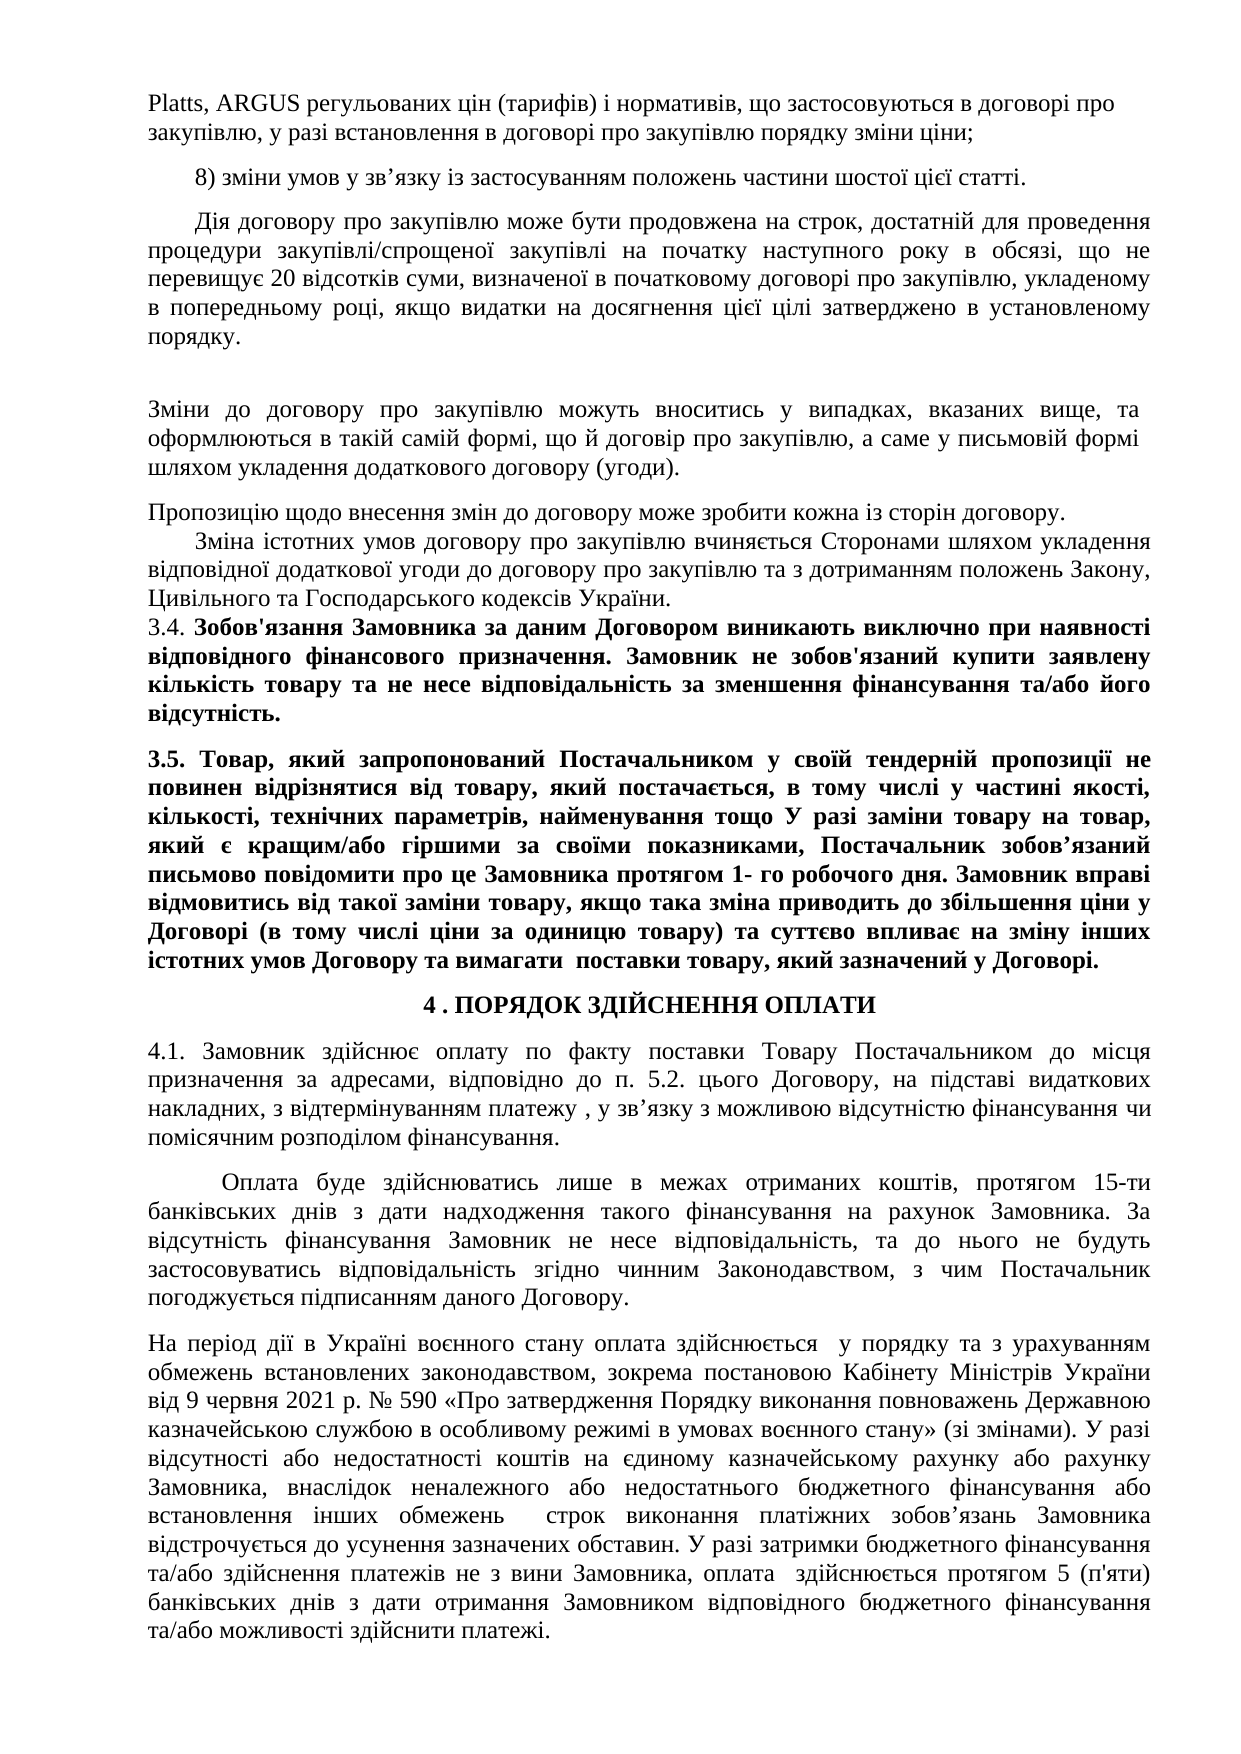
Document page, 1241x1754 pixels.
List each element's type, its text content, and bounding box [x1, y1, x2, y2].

text 4.1. Замовник здійснює оплату по факту поставки Товару Постачальником до місця призначення за адресами, відповідно до п. 5.2. цього Договору, на підставі видаткових накладних, з відтермінуванням платежу , у зв’язку з можливою відсутністю фінансування чи помісячним розподілом фінансування. [148, 1036, 1152, 1151]
text 4 . ПОРЯДОК ЗДІЙСНЕННЯ ОПЛАТИ [148, 990, 1152, 1019]
text Оплата буде здійснюватись лише в межах отриманих коштів, протягом 15-ти банківських днів з дати надходження такого фінансування на рахунок Замовника. За відсутність фінансування Замовник не несе відповідальність, та до нього не будуть застосовуватись відповідальність згідно чинним Законодавством, з чим Постачальник погоджується підписанням даного Договору. [148, 1167, 1152, 1311]
text 3.4. Зобов'язання Замовника за даним Договором виникають виключно при наявності відповідного фінансового призначення. Замовник не зобов'язаний купити заявлену кількість товару та не несе відповідальність за зменшення фінансування та/або його відсутність. [148, 612, 1152, 727]
text Зміна істотних умов договору про закупівлю вчиняється Сторонами шляхом укладення відповідної додаткової угоди до договору про закупівлю та з дотриманням положень Закону, Цивільного та Господарського кодексів України. [148, 526, 1152, 612]
text Дія договору про закупівлю може бути продовжена на строк, достатній для проведення процедури закупівлі/спрощеної закупівлі на початку наступного року в обсязі, що не перевищує 20 відсотків суми, визначеної в початковому договорі про закупівлю, укладеному в попередньому році, якщо видатки на досягнення цієї цілі затверджено в установленому порядку. [148, 206, 1152, 350]
text Зміни до договору про закупівлю можуть вноситись у випадках, вказаних вище, та оформлюються в такій самій формі, що й договір про закупівлю, а саме у письмовій формі шляхом укладення додаткового договору (угоди). [148, 394, 1141, 480]
text 8) зміни умов у зв’язку із застосуванням положень частини шостої цієї статті. [148, 162, 1152, 190]
text 3.5. Товар, який запропонований Постачальником у своїй тендерній пропозиції не повинен відрізнятися від товару, який постачається, в тому числі у частині якості, кількості, технічних параметрів, найменування тощо У разі заміни товару на товар, який є кращим/або гіршими за своїми показниками, Постачальник зобов’язаний письмово повідомити про це Замовника протягом 1- го робочого дня. Замовник вправі відмовитись від такої заміни товару, якщо така зміна приводить до збільшення ціни у Договорі (в тому числі ціни за одиницю товару) та суттєво впливає на зміну інших істотних умов Договору та вимагати поставки товару, який зазначений у Договорі. [148, 744, 1152, 974]
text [148, 88, 1152, 146]
text На період дії в Україні воєнного стану оплата здійснюється у порядку та з урахуванням обмежень встановлених законодавством, зокрема постановою Кабінету Міністрів України від 9 червня 2021 р. № 590 «Про затвердження Порядку виконання повноважень Державною казначейською службою в особливому режимі в умовах воєнного стану» (зі змінами). У разі відсутності або недостатності коштів на єдиному казначейському рахунку або рахунку Замовника, внаслідок неналежного або недостатнього бюджетного фінансування або встановлення інших обмежень строк виконання платіжних зобов’язань Замовника відстрочується до усунення зазначених обставин. У разі затримки бюджетного фінансування та/або здійснення платежів не з вини Замовника, оплата здійснюється протягом 5 (п'яти) банківських днів з дати отримання Замовником відповідного бюджетного фінансування та/або можливості здійснити платежі. [148, 1328, 1152, 1644]
text Пропозицію щодо внесення змін до договору може зробити кожна із сторін договору. [148, 497, 1140, 526]
